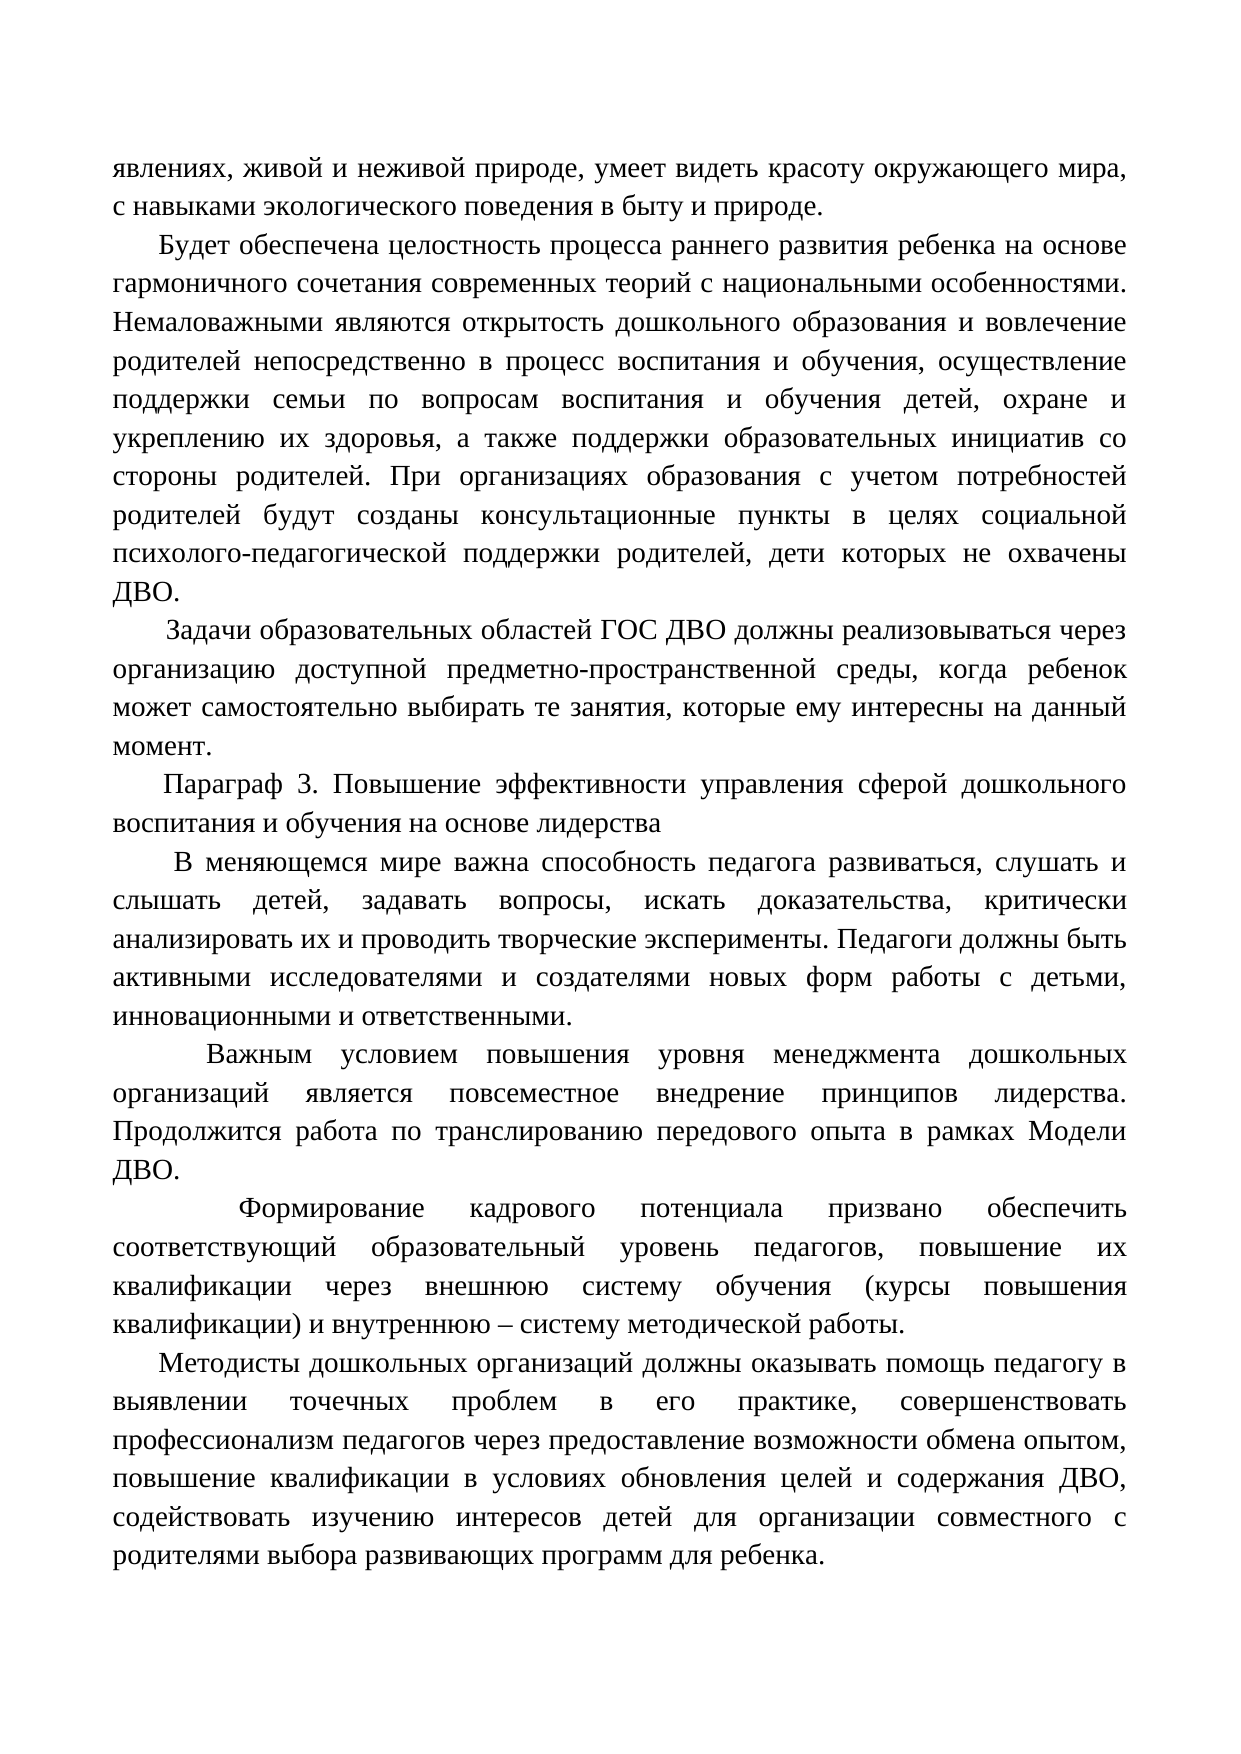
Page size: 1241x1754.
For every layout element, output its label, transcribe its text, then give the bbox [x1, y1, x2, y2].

text Формирование кадрового потенциала призвано обеспечить соответствующий образовательный уровень педагогов, повышение их квалификации через внешнюю систему обучения (курсы повышения квалификации) и внутреннюю – систему методической работы. [112, 1191, 1128, 1340]
text Важным условием повышения уровня менеджмента дошкольных организаций является повсеместное внедрение принципов лидерства. Продолжится работа по транслированию передового опыта в рамках Модели ДВО. [112, 1036, 1128, 1186]
text Задачи образовательных областей ГОС ДВО должны реализовываться через организацию доступной предметно-пространственной среды, когда ребенок может самостоятельно выбирать те занятия, которые ему интересны на данный момент. [112, 612, 1128, 762]
text Параграф 3. Повышение эффективности управления сферой дошкольного воспитания и обучения на основе лидерства [112, 767, 1128, 839]
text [112, 150, 1128, 222]
text Методисты дошкольных организаций должны оказывать помощь педагогу в выявлении точечных проблем в его практике, совершенствовать профессионализм педагогов через предоставление возможности обмена опытом, повышение квалификации в условиях обновления целей и содержания ДВО, содействовать изучению интересов детей для организации совместного с родителями выбора развивающих программ для ребенка. [112, 1345, 1128, 1571]
text В меняющемся мире важна способность педагога развиваться, слушать и слышать детей, задавать вопросы, искать доказательства, критически анализировать их и проводить творческие эксперименты. Педагоги должны быть активными исследователями и создателями новых форм работы с детьми, инновационными и ответственными. [112, 844, 1128, 1031]
text Будет обеспечена целостность процесса раннего развития ребенка на основе гармоничного сочетания современных теорий с национальными особенностями. Немаловажными являются открытость дошкольного образования и вовлечение родителей непосредственно в процесс воспитания и обучения, осуществление поддержки семьи по вопросам воспитания и обучения детей, охране и укреплению их здоровья, а также поддержки образовательных инициатив со стороны родителей. При организациях образования с учетом потребностей родителей будут созданы консультационные пункты в целях социальной психолого-педагогической поддержки родителей, дети которых не охвачены ДВО. [112, 227, 1128, 607]
